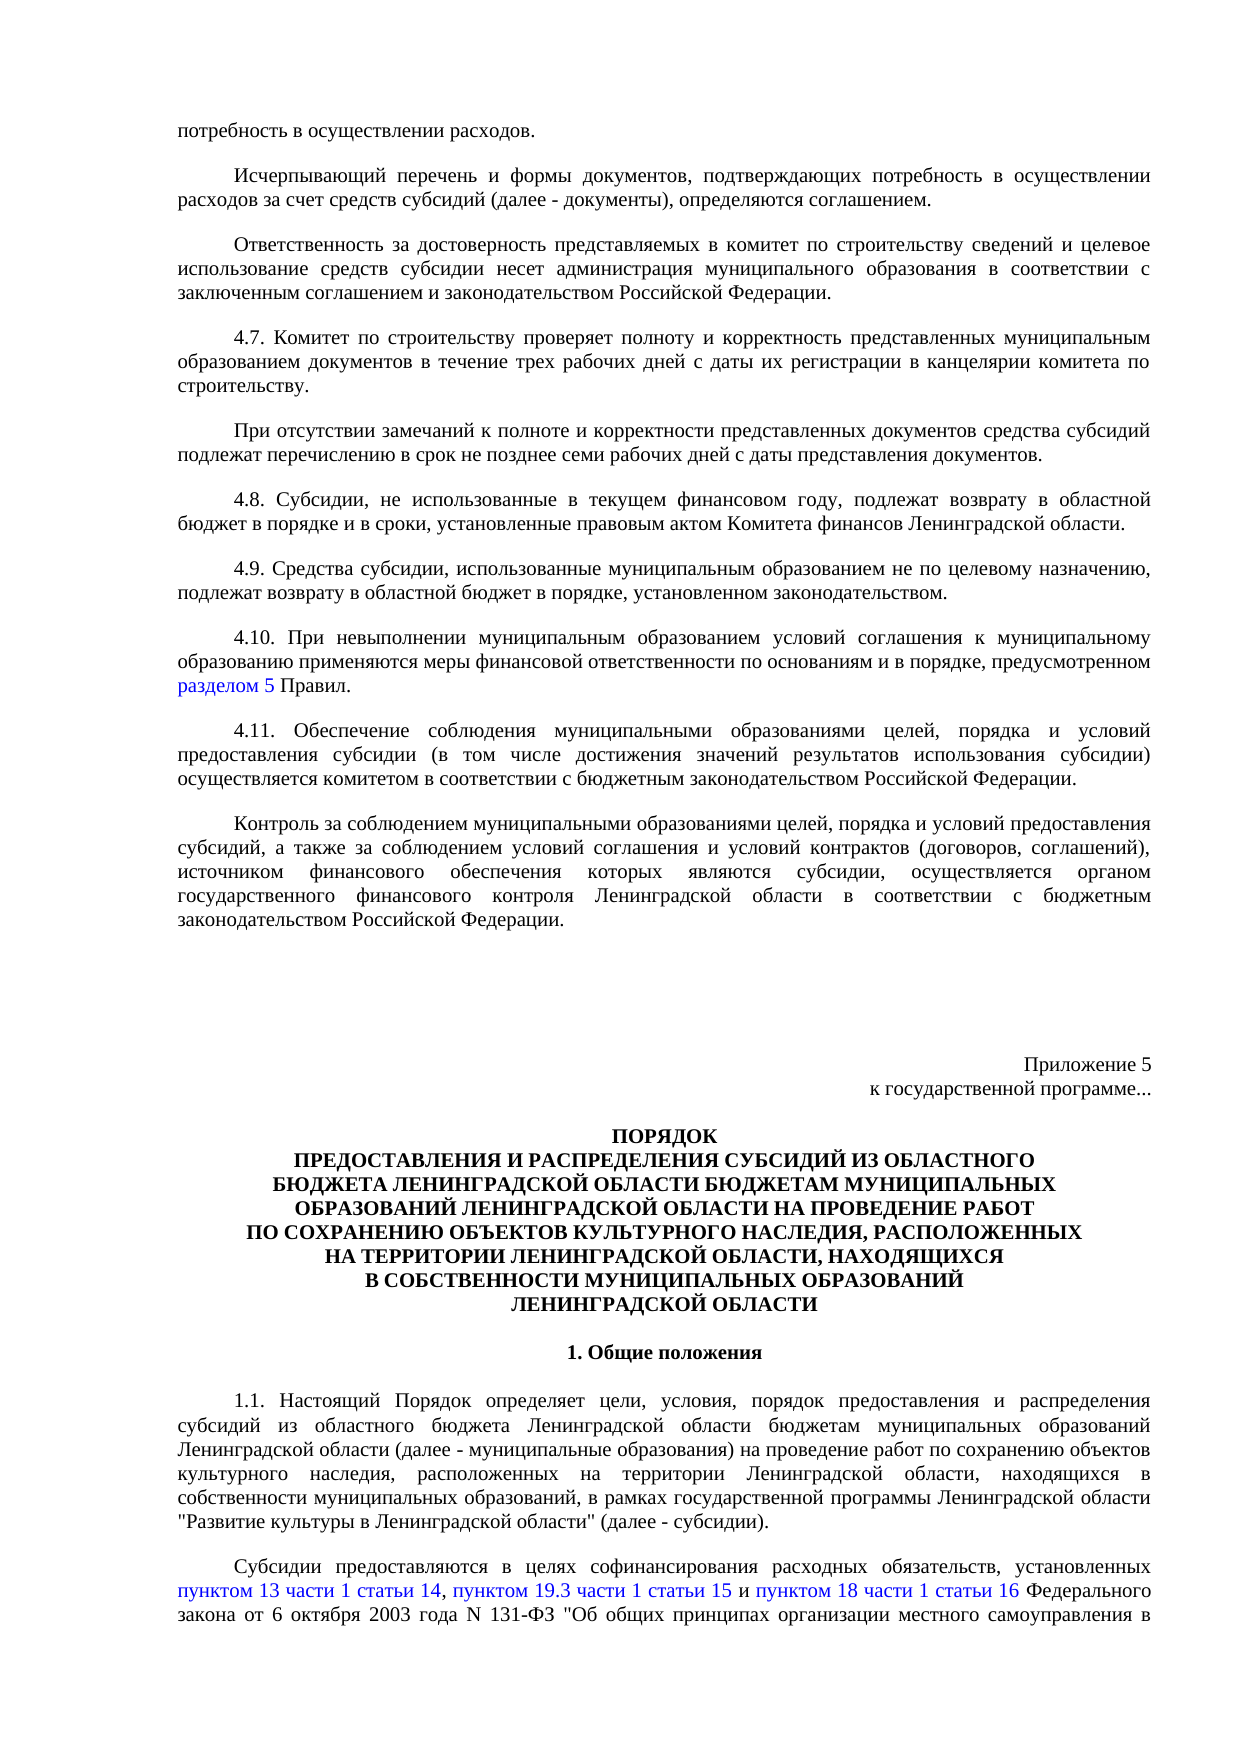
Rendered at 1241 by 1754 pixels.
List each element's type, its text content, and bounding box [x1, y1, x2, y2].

text 4.10. При невыполнении муниципальным образованием условий соглашения к муниципальному образованию применяются меры финансовой ответственности по основаниям и в порядке, предусмотренном разделом 5 Правил. [177, 625, 1152, 697]
title В СОБСТВЕННОСТИ МУНИЦИПАЛЬНЫХ ОБРАЗОВАНИЙ [177, 1268, 1152, 1292]
text Контроль за соблюдением муниципальными образованиями целей, порядка и условий предоставления субсидий, а также за соблюдением условий соглашения и условий контрактов (договоров, соглашений), источником финансового обеспечения которых являются субсидии, осуществляется органом государственного финансового контроля Ленинградской области в соответствии с бюджетным законодательством Российской Федерации. [177, 811, 1152, 931]
text Исчерпывающий перечень и формы документов, подтверждающих потребность в осуществлении расходов за счет средств субсидий (далее - документы), определяются соглашением. [177, 163, 1152, 211]
title НА ТЕРРИТОРИИ ЛЕНИНГРАДСКОЙ ОБЛАСТИ, НАХОДЯЩИХСЯ [177, 1244, 1152, 1268]
title ОБРАЗОВАНИЙ ЛЕНИНГРАДСКОЙ ОБЛАСТИ НА ПРОВЕДЕНИЕ РАБОТ [177, 1196, 1152, 1220]
text 4.8. Субсидии, не использованные в текущем финансовом году, подлежат возврату в областной бюджет в порядке и в сроки, установленные правовым актом Комитета финансов Ленинградской области. [177, 487, 1152, 535]
text 4.11. Обеспечение соблюдения муниципальными образованиями целей, порядка и условий предоставления субсидии (в том числе достижения значений результатов использования субсидии) осуществляется комитетом в соответствии с бюджетным законодательством Российской Федерации. [177, 718, 1152, 790]
text 4.9. Средства субсидии, использованные муниципальным образованием не по целевому назначению, подлежат возврату в областной бюджет в порядке, установленном законодательством. [177, 556, 1152, 604]
title ЛЕНИНГРАДСКОЙ ОБЛАСТИ [177, 1292, 1152, 1316]
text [177, 118, 1152, 142]
title БЮДЖЕТА ЛЕНИНГРАДСКОЙ ОБЛАСТИ БЮДЖЕТАМ МУНИЦИПАЛЬНЫХ [177, 1172, 1152, 1196]
title ПРЕДОСТАВЛЕНИЯ И РАСПРЕДЕЛЕНИЯ СУБСИДИЙ ИЗ ОБЛАСТНОГО [177, 1148, 1152, 1172]
title ПОРЯДОК [177, 1124, 1152, 1148]
title 1. Общие положения [177, 1340, 1152, 1364]
text Ответственность за достоверность представляемых в комитет по строительству сведений и целевое использование средств субсидии несет администрация муниципального образования в соответствии с заключенным соглашением и законодательством Российской Федерации. [177, 232, 1152, 304]
text Приложение 5 [177, 1052, 1152, 1076]
text 4.7. Комитет по строительству проверяет полноту и корректность представленных муниципальным образованием документов в течение трех рабочих дней с даты их регистрации в канцелярии комитета по строительству. [177, 325, 1152, 397]
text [177, 1554, 1152, 1626]
text При отсутствии замечаний к полноте и корректности представленных документов средства субсидий подлежат перечислению в срок не позднее семи рабочих дней с даты представления документов. [177, 418, 1152, 466]
text к государственной программе... [177, 1076, 1152, 1100]
title ПО СОХРАНЕНИЮ ОБЪЕКТОВ КУЛЬТУРНОГО НАСЛЕДИЯ, РАСПОЛОЖЕННЫХ [177, 1220, 1152, 1244]
text 1.1. Настоящий Порядок определяет цели, условия, порядок предоставления и распределения субсидий из областного бюджета Ленинградской области бюджетам муниципальных образований Ленинградской области (далее - муниципальные образования) на проведение работ по сохранению объектов культурного наследия, расположенных на территории Ленинградской области, находящихся в собственности муниципальных образований, в рамках государственной программы Ленинградской области "Развитие культуры в Ленинградской области" (далее - субсидии). [177, 1388, 1152, 1533]
